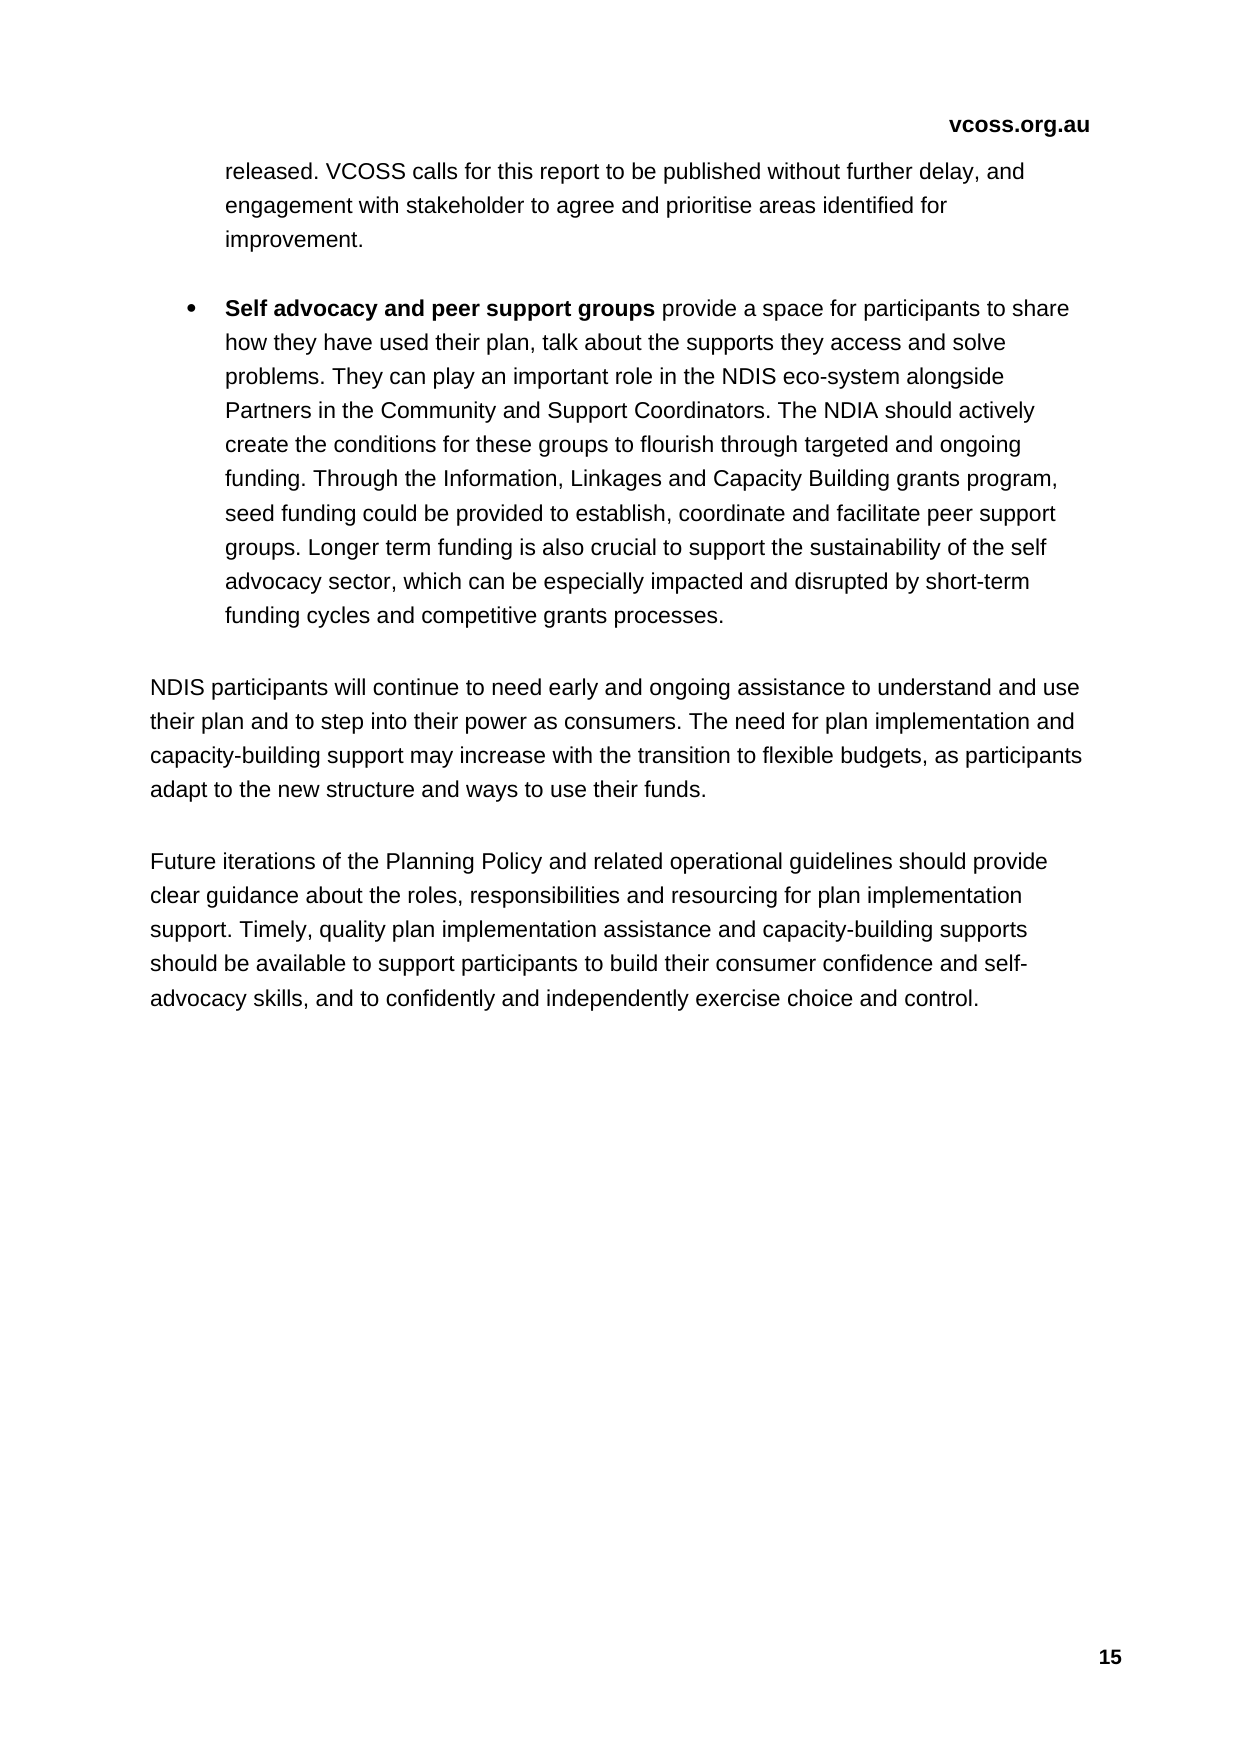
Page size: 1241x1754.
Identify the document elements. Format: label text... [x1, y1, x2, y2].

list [187, 158, 1090, 287]
text Future iterations of the Planning Policy and related operational guidelines should provide clear guidance about the roles, responsibilities and resourcing for plan implementation support. Timely, quality plan implementation assistance and capacity-building supports should be available to support participants to build their consumer confidence and self-advocacy skills, and to confidently and independently exercise choice and control. [150, 848, 1090, 1011]
list Self advocacy and peer support groups provide a space for participants to share how they have used their plan, talk about the supports they access and solve problems. They can play an important role in the NDIS eco-system alongside Partners in the Community and Support Coordinators. The NDIA should actively create the conditions for these groups to flourish through targeted and ongoing funding. Through the Information, Linkages and Capacity Building grants program, seed funding could be provided to establish, coordinate and facilitate peer support groups. Longer term funding is also crucial to support the sustainability of the self advocacy sector, which can be especially impacted and disrupted by short-term funding cycles and competitive grants processes. [187, 294, 1090, 628]
text NDIS participants will continue to need early and ongoing assistance to understand and use their plan and to step into their power as consumers. The need for plan implementation and capacity-building support may increase with the transition to flexible budgets, as participants adapt to the new structure and ways to use their funds. [150, 674, 1090, 803]
